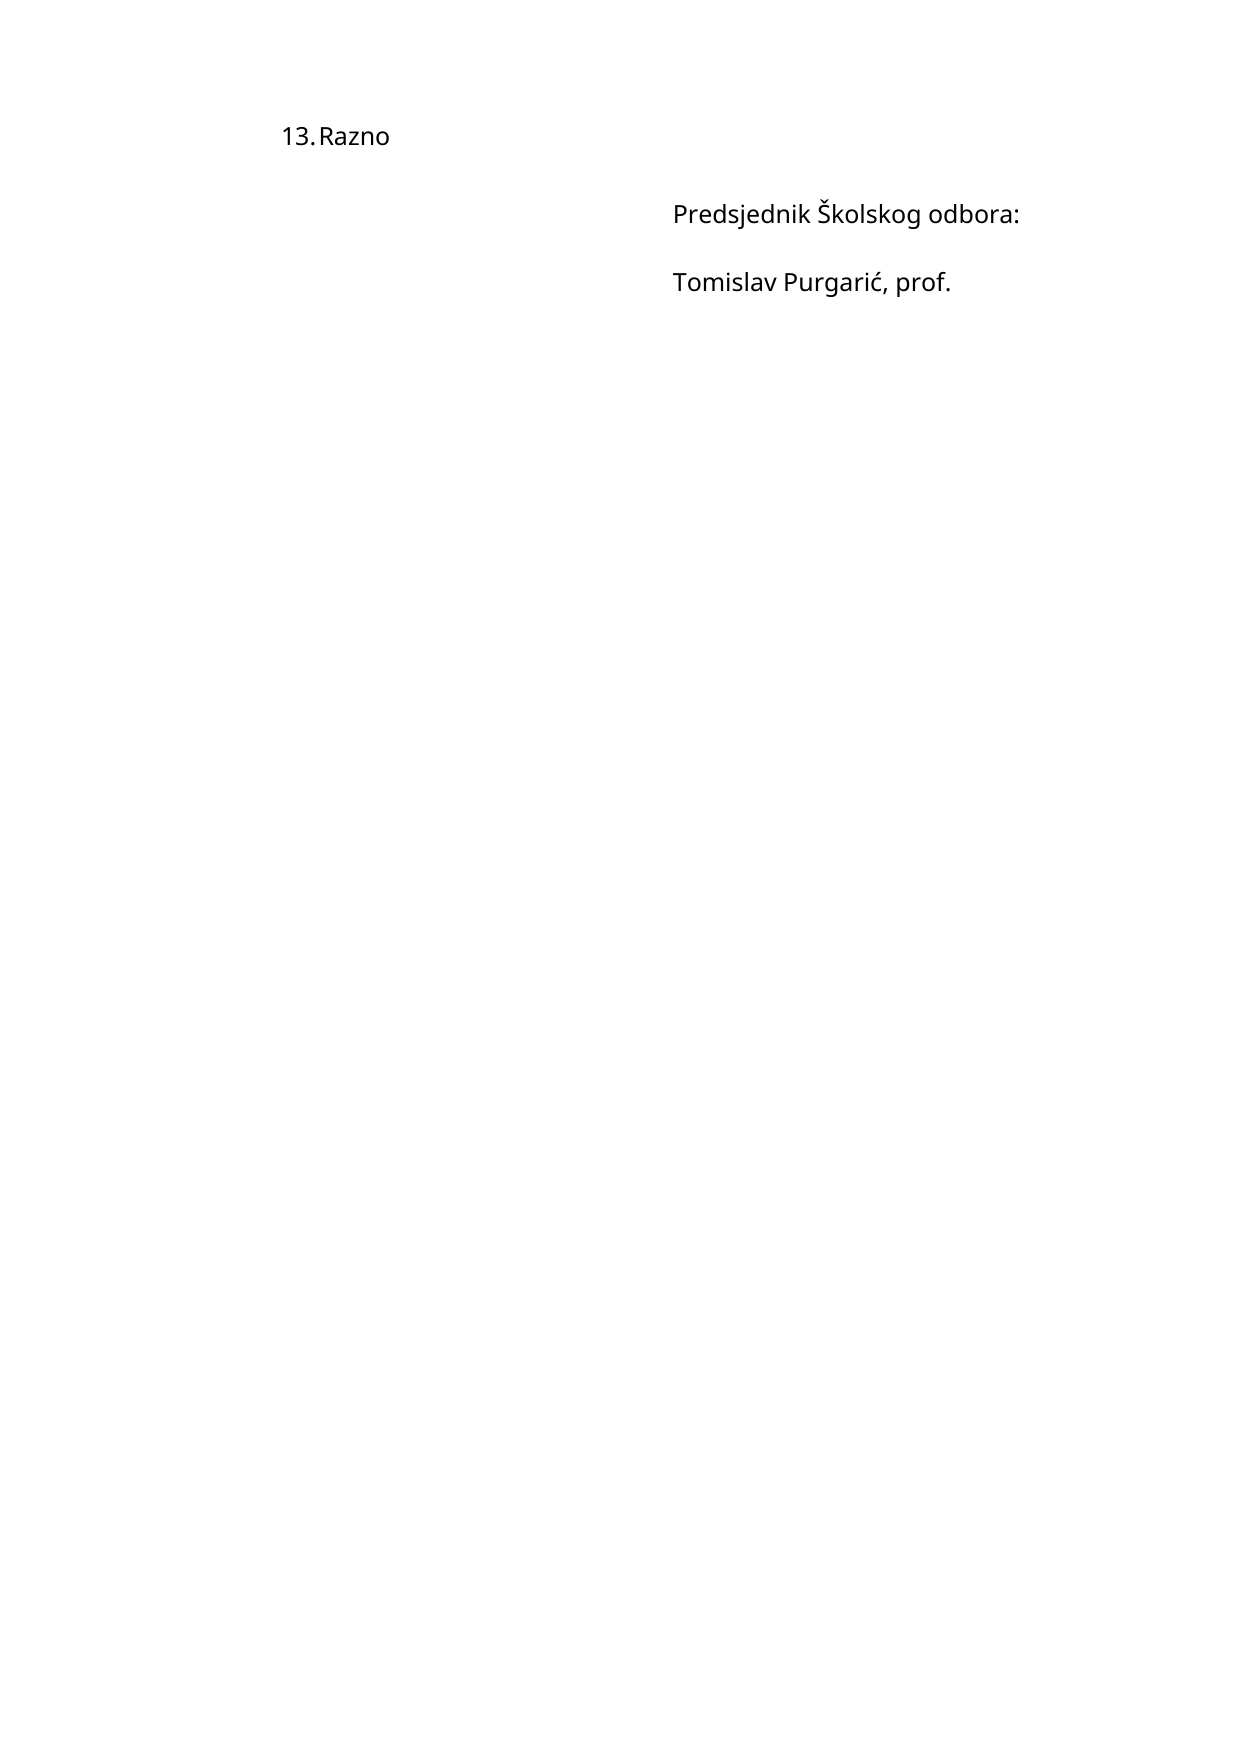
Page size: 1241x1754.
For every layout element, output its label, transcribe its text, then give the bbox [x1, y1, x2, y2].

text Predsjednik Školskog odbora: [673, 197, 1104, 231]
text Tomislav Purgarić, prof. [673, 265, 1104, 299]
list Razno [281, 118, 1104, 152]
